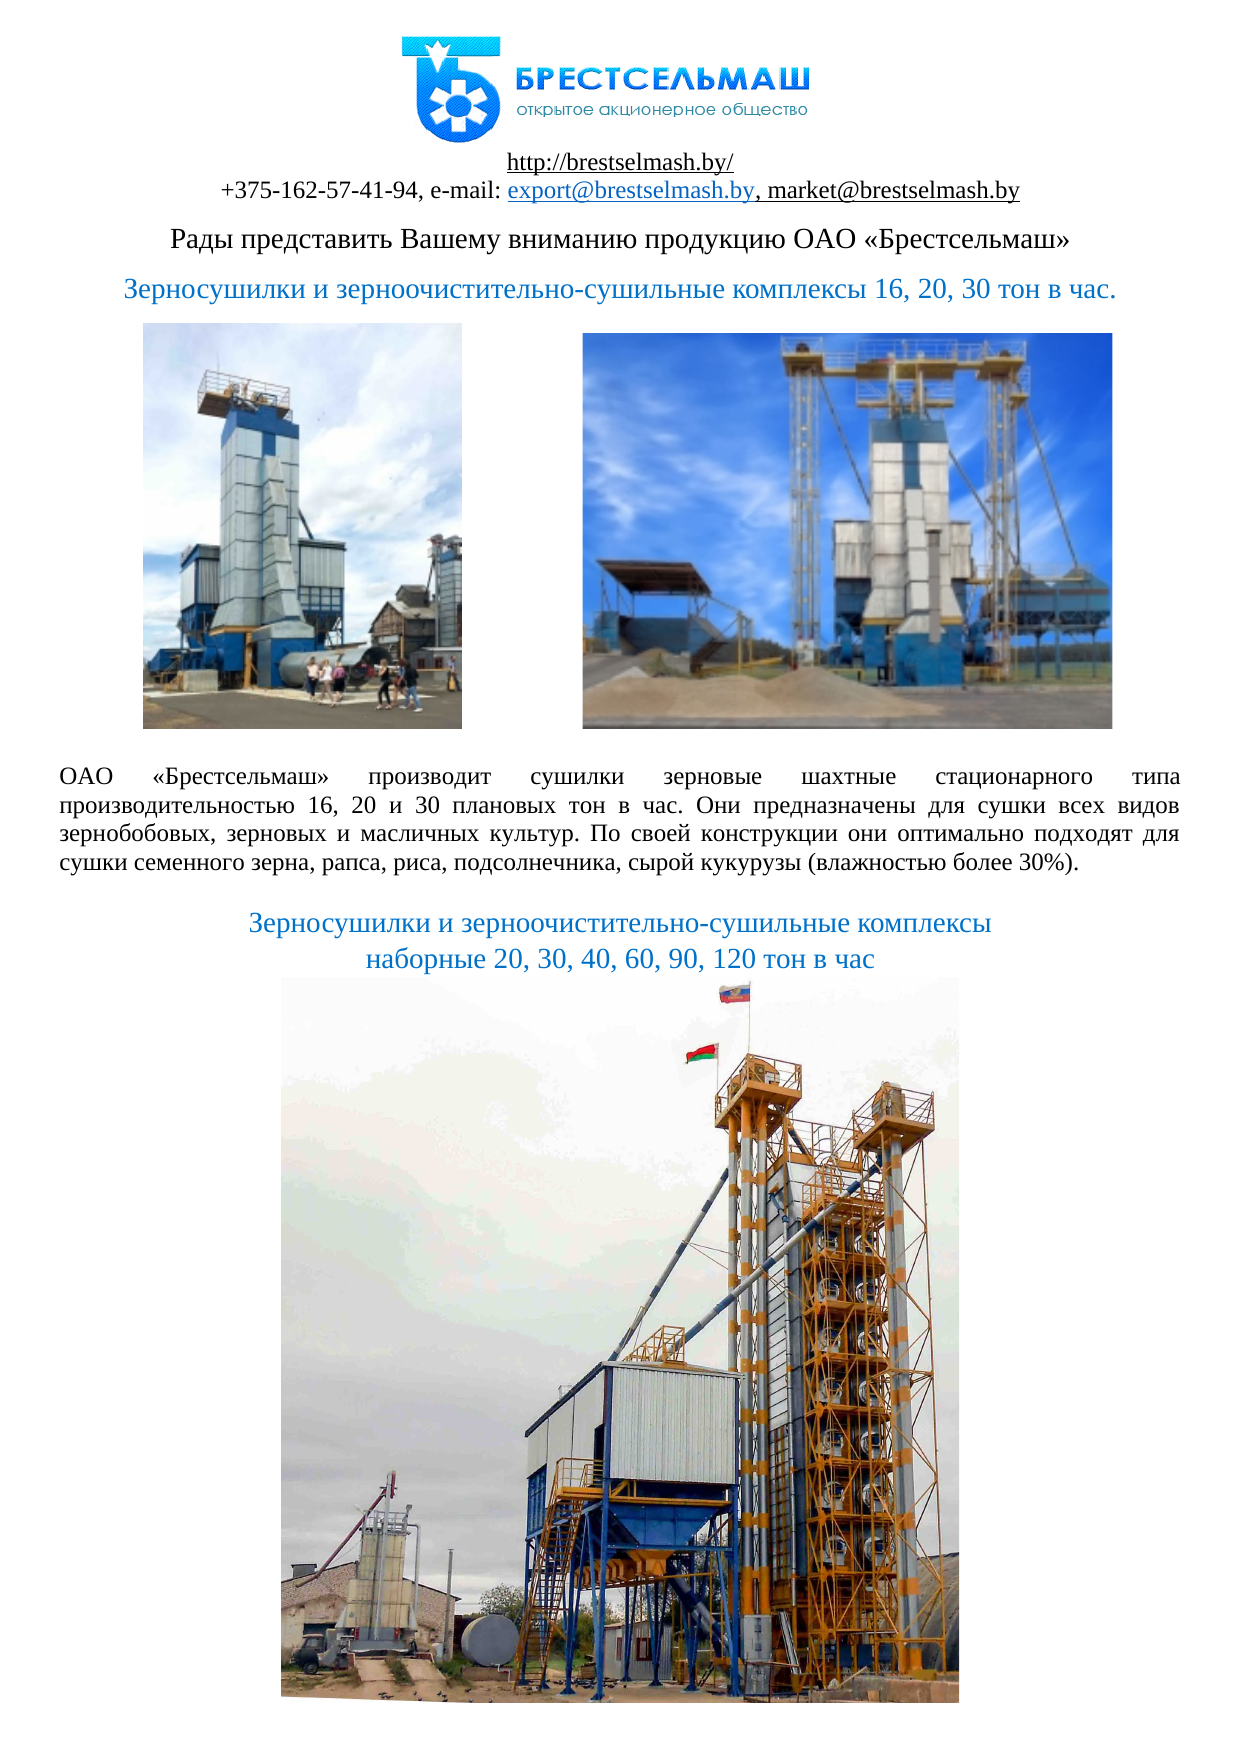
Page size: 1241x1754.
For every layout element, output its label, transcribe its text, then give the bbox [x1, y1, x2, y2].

picture [143, 323, 462, 729]
text Зерносушилки и зерноочистительно-сушильные комплексы [59, 905, 1181, 939]
text наборные 20, 30, 40, 60, 90, 120 тон в час [59, 941, 1181, 975]
picture [396, 14, 845, 145]
picture [582, 333, 1113, 729]
text http://brestselmash.by/ [59, 147, 1181, 176]
picture [281, 977, 960, 1703]
text Рады представить Вашему вниманию продукцию ОАО «Брестсельмаш» [59, 221, 1181, 254]
text Зерносушилки и зерноочистительно-сушильные комплексы 16, 20, 30 тон в час. [59, 271, 1181, 305]
text ОАО «Брестсельмаш» производит сушилки зерновые шахтные стационарного типа производительностью 16, 20 и 30 плановых тон в час. Они предназначены для сушки всех видов зернобобовых, зерновых и масличных культур. По своей конструкции они оптимально подходят для сушки семенного зерна, рапса, риса, подсолнечника, сырой кукурузы (влажностью более 30%). [59, 761, 1181, 876]
text +375-162-57-41-94, e-mail: export@brestselmash.by, market@brestselmash.by [59, 176, 1181, 204]
